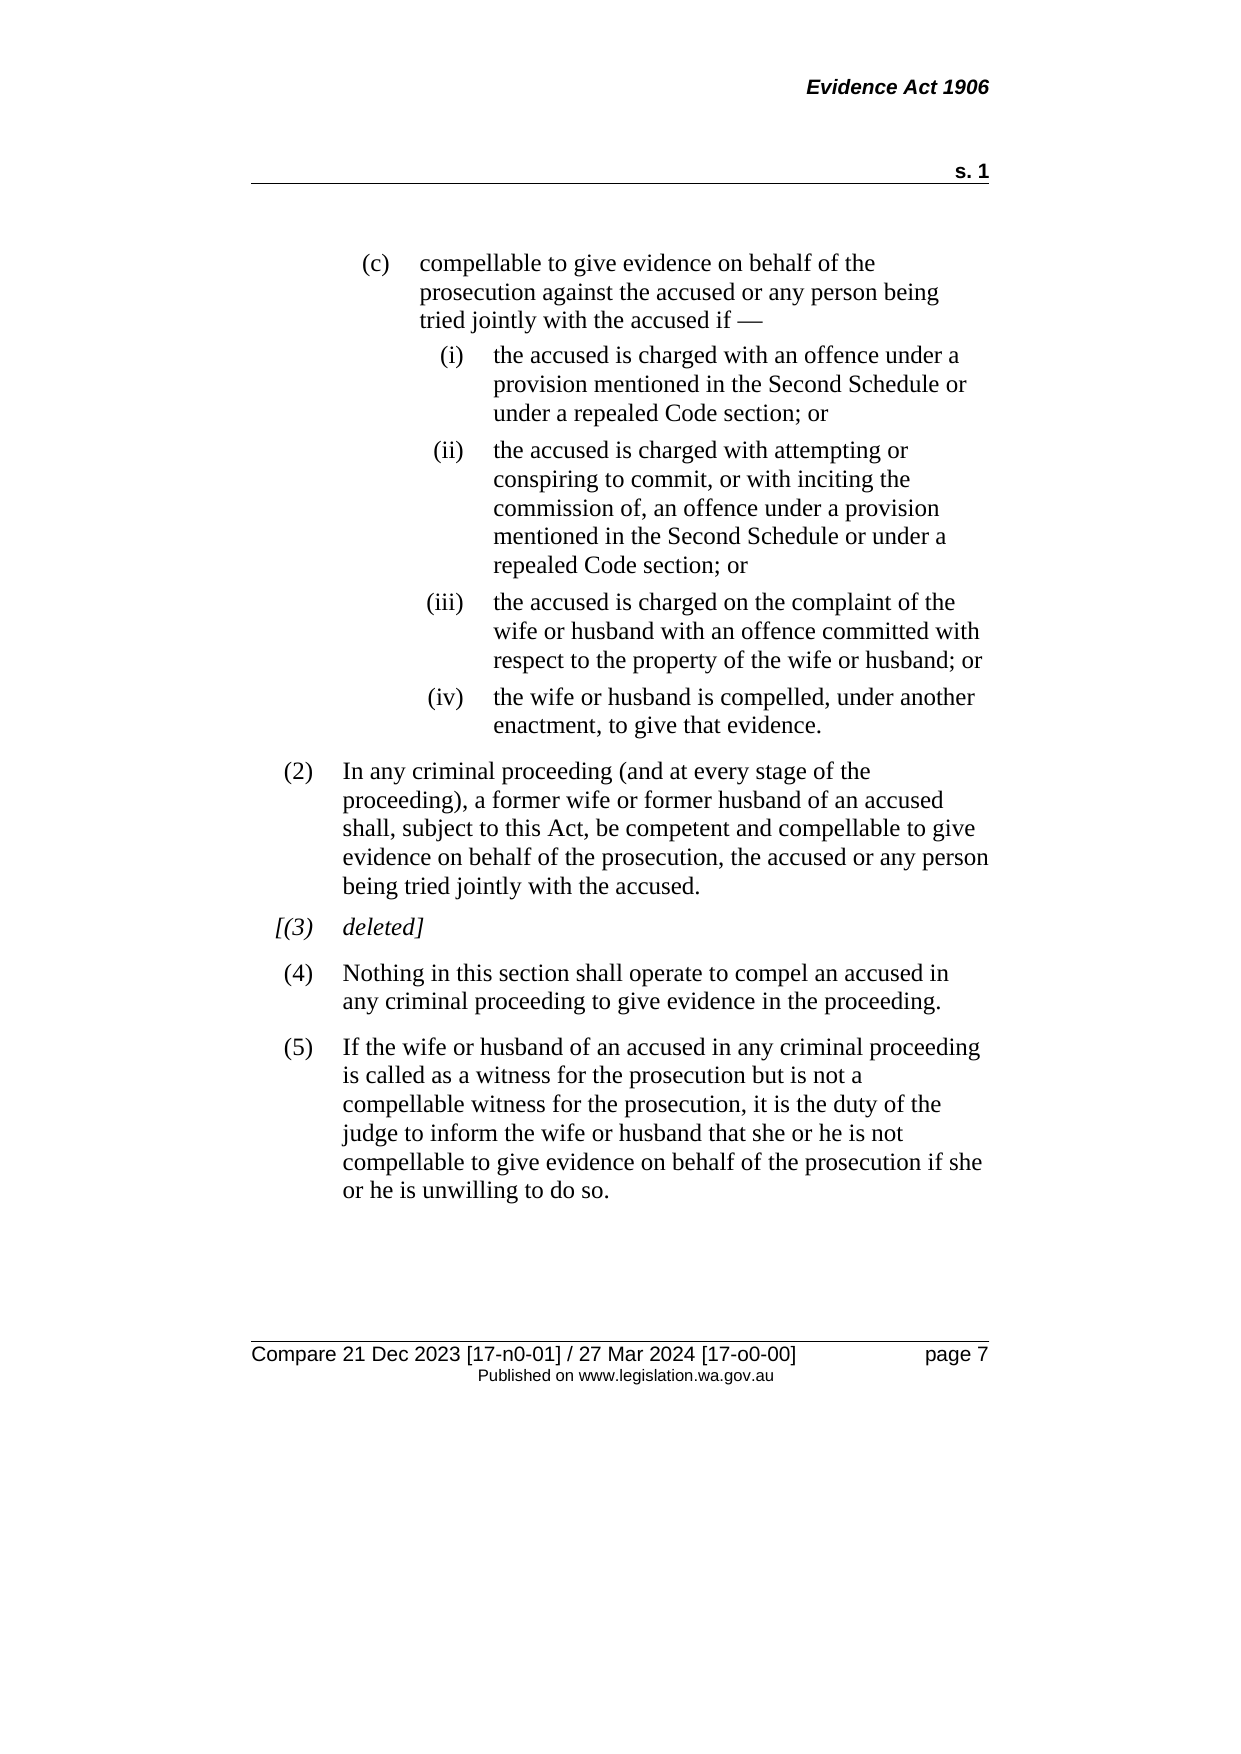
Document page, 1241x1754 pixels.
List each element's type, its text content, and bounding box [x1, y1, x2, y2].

text (iii) the accused is charged on the complaint of the wife or husband with an offence committed with respect to the property of the wife or husband; or [251, 587, 989, 673]
text [(3) deleted] [251, 912, 989, 941]
text (2) In any criminal proceeding (and at every stage of the proceeding), a former wife or former husband of an accused shall, subject to this Act, be competent and compellable to give evidence on behalf of the prosecution, the accused or any person being tried jointly with the accused. [251, 756, 989, 900]
text (5) If the wife or husband of an accused in any criminal proceeding is called as a witness for the prosecution but is not a compellable witness for the prosecution, it is the duty of the judge to inform the wife or husband that she or he is not compellable to give evidence on behalf of the prosecution if she or he is unwilling to do so. [251, 1032, 989, 1204]
text (i) the accused is charged with an offence under a provision mentioned in the Second Schedule or under a repealed Code section; or [251, 341, 989, 427]
text (iv) the wife or husband is compelled, under another enactment, to give that evidence. [251, 682, 989, 739]
text (ii) the accused is charged with attempting or conspiring to commit, or with inciting the commission of, an offence under a provision mentioned in the Second Schedule or under a repealed Code section; or [251, 435, 989, 579]
text (4) Nothing in this section shall operate to compel an accused in any criminal proceeding to give evidence in the proceeding. [251, 958, 989, 1015]
text (c) compellable to give evidence on behalf of the prosecution against the accused or any person being tried jointly with the accused if — [251, 248, 989, 334]
